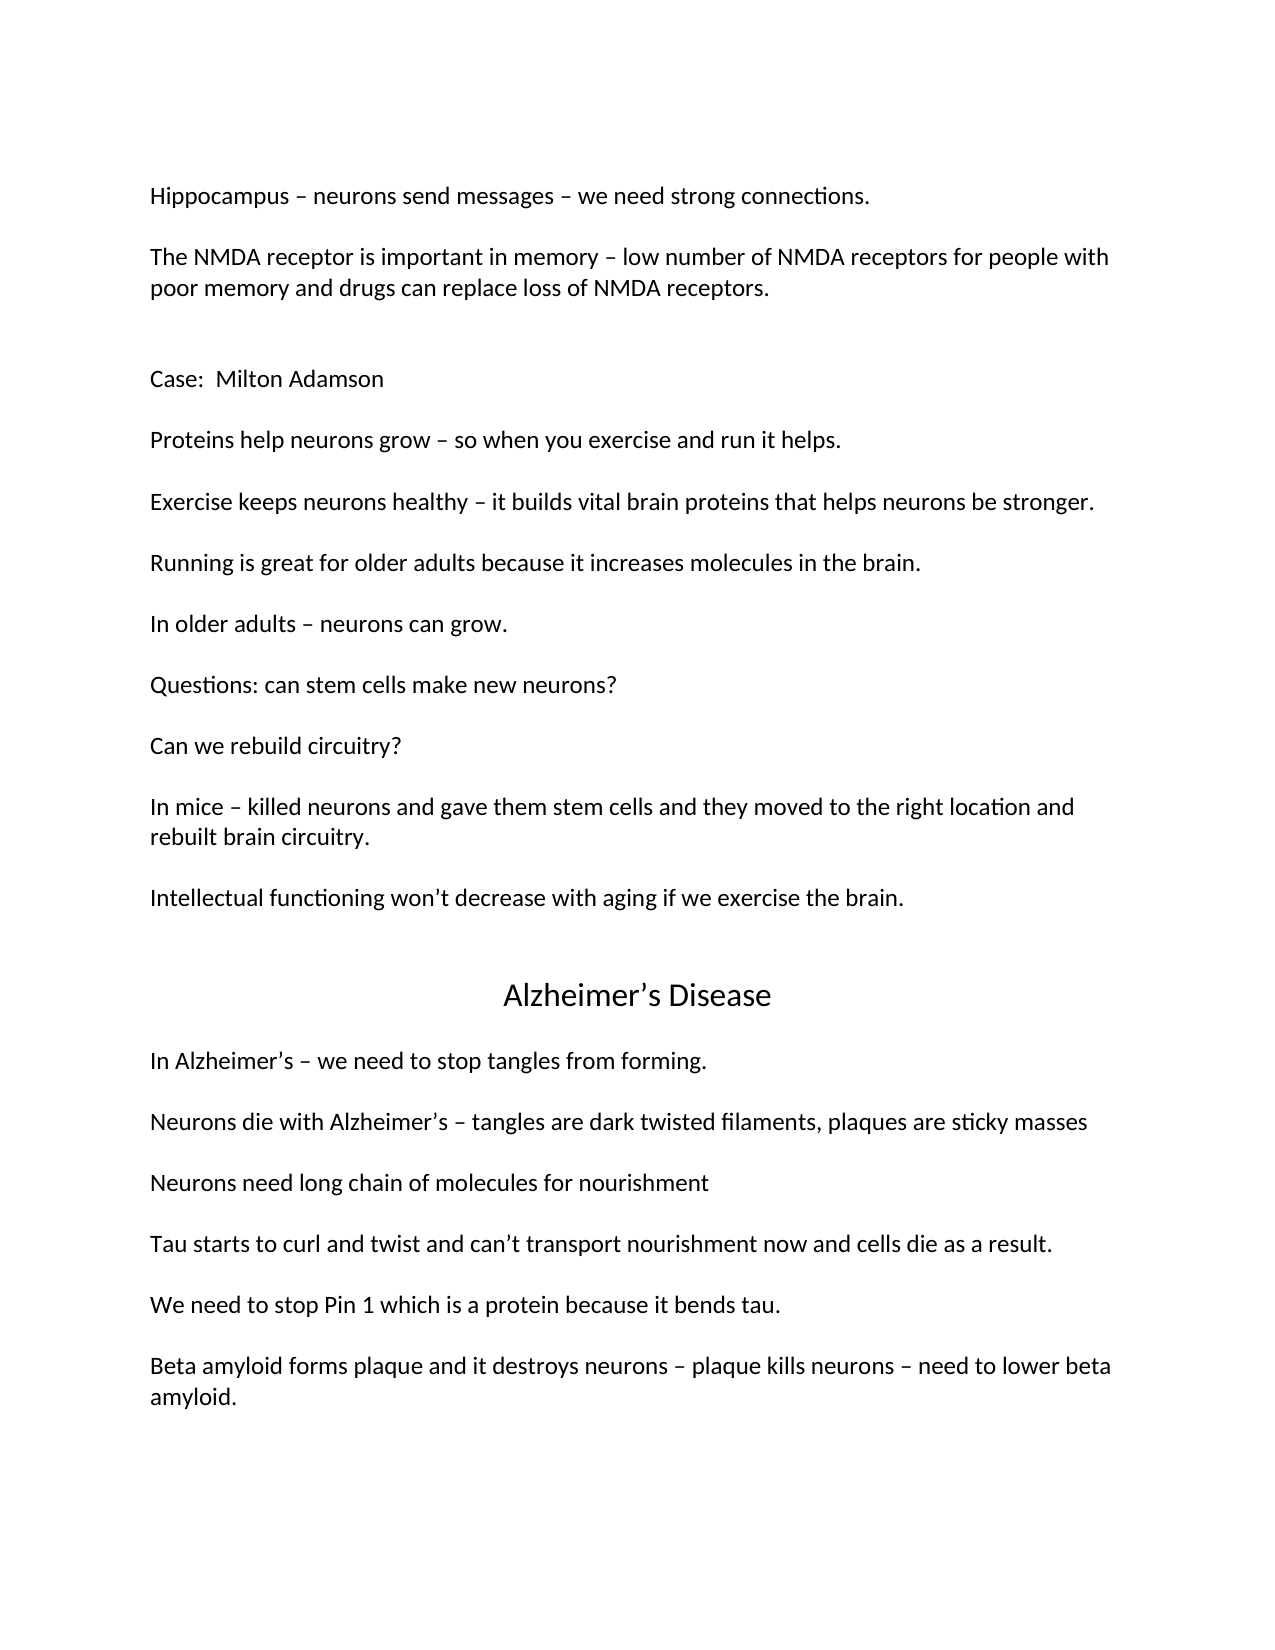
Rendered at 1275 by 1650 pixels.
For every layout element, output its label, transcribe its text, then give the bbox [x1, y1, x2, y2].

text The NMDA receptor is important in memory – low number of NMDA receptors for people with poor memory and drugs can replace loss of NMDA receptors. [150, 242, 1125, 303]
text Neurons die with Alzheimer’s – tangles are dark twisted filaments, plaques are sticky masses [150, 1106, 1125, 1137]
text Can we rebuild circuitry? [150, 730, 1125, 760]
text Case: Milton Adamson [150, 364, 1125, 394]
text Intellectual functioning won’t decrease with aging if we exercise the brain. [150, 882, 1125, 913]
text Tau starts to curl and twist and can’t transport nourishment now and cells die as a result. [150, 1228, 1125, 1259]
text Beta amyloid forms plaque and it destroys neurons – plaque kills neurons – need to lower beta amyloid. [150, 1351, 1125, 1412]
text Hippocampus – neurons send messages – we need strong connections. [150, 181, 1125, 211]
text In older adults – neurons can grow. [150, 608, 1125, 638]
text Alzheimer’s Disease [150, 974, 1125, 1015]
text In mice – killed neurons and gave them stem cells and they moved to the right location and rebuilt brain circuitry. [150, 791, 1125, 852]
text Questions: can stem cells make new neurons? [150, 669, 1125, 699]
text We need to stop Pin 1 which is a protein because it bends tau. [150, 1289, 1125, 1320]
text Exercise keeps neurons healthy – it builds vital brain proteins that helps neurons be stronger. [150, 486, 1125, 516]
text Running is great for older adults because it increases molecules in the brain. [150, 547, 1125, 577]
text Neurons need long chain of molecules for nourishment [150, 1167, 1125, 1198]
text Proteins help neurons grow – so when you exercise and run it helps. [150, 425, 1125, 455]
text In Alzheimer’s – we need to stop tangles from forming. [150, 1045, 1125, 1076]
